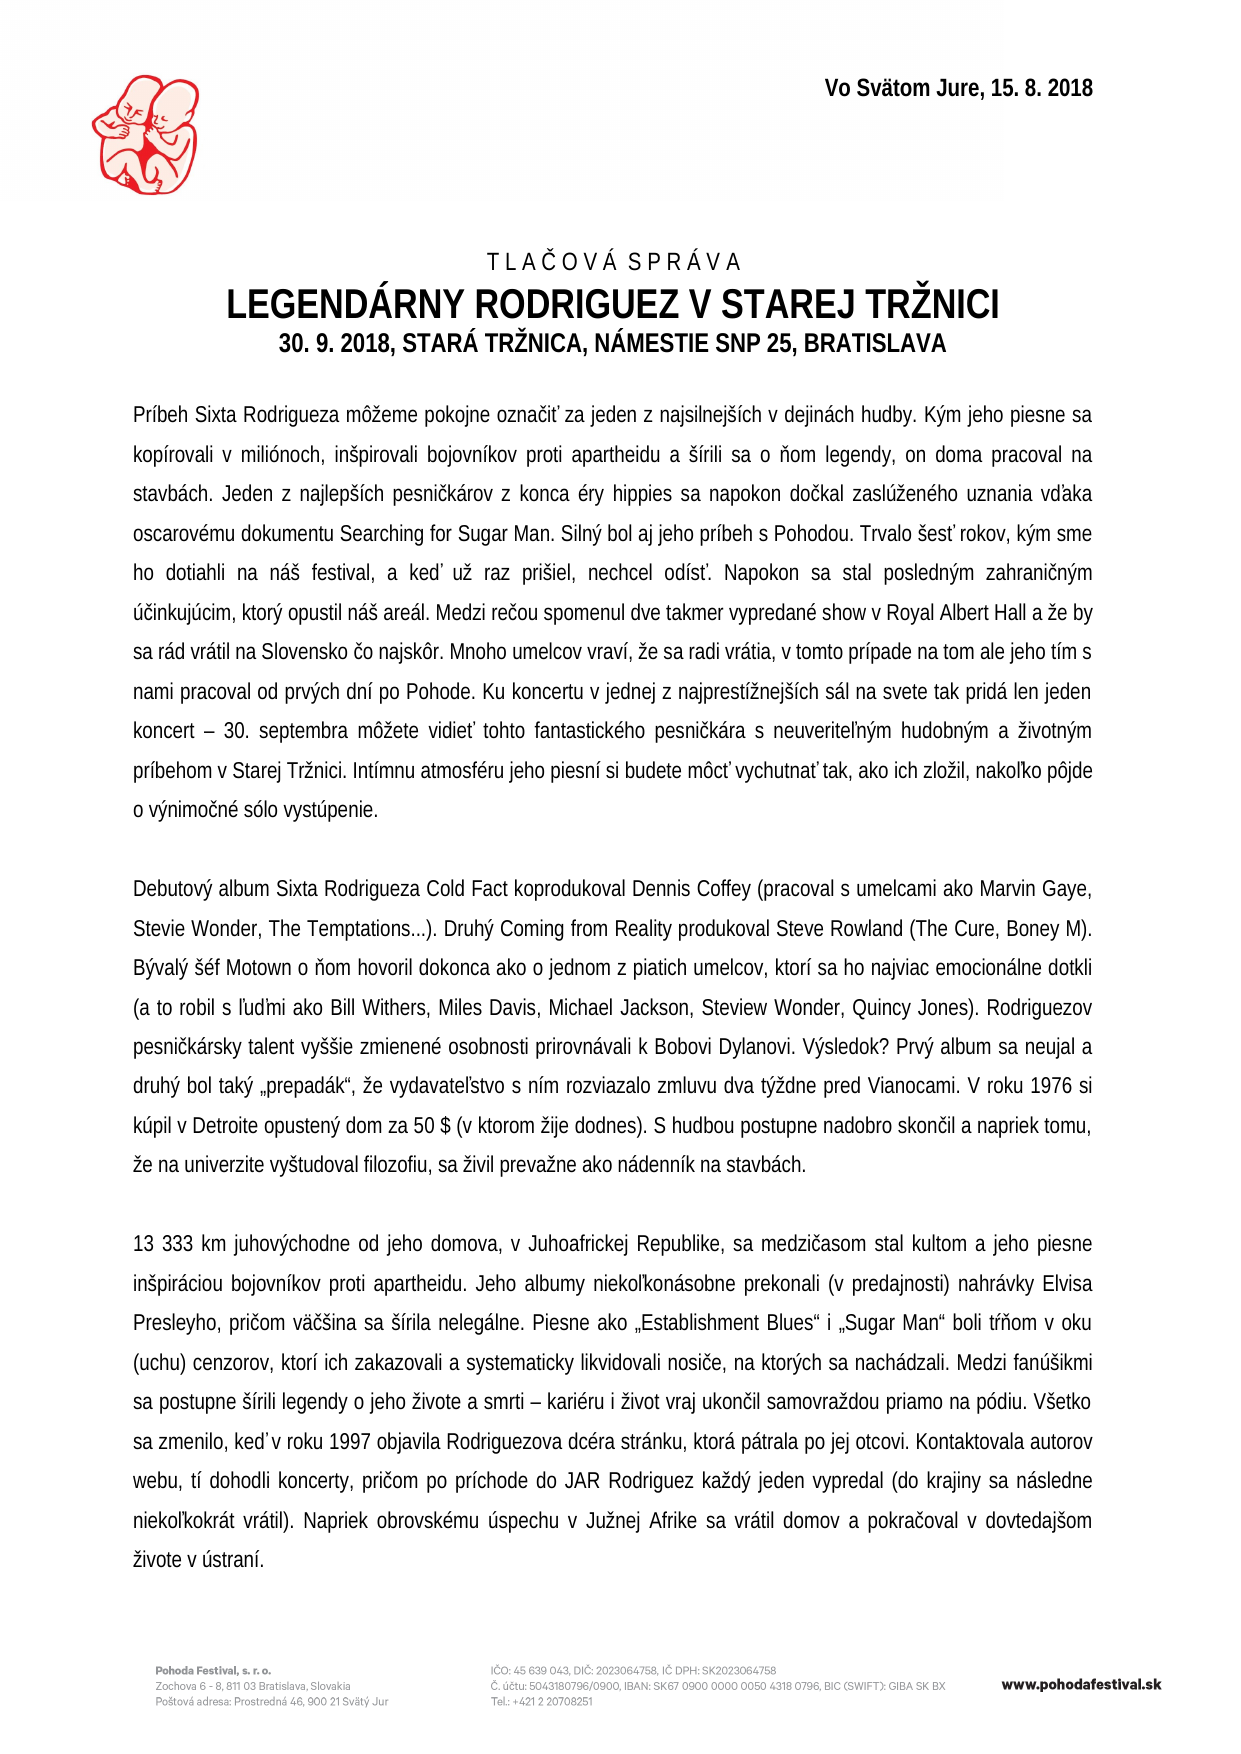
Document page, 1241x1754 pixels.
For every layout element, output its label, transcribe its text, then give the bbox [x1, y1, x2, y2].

text Debutový album Sixta Rodrigueza Cold Fact koprodukoval Dennis Coffey (pracoval s umelcami ako Marvin Gaye, Stevie Wonder, The Temptations...). Druhý Coming from Reality produkoval Steve Rowland (The Cure, Boney M). Bývalý šéf Motown o ňom hovoril dokonca ako o jednom z piatich umelcov, ktorí sa ho najviac emocionálne dotkli (a to robil s ľuďmi ako Bill Withers, Miles Davis, Michael Jackson, Steview Wonder, Quincy Jones). Rodriguezov pesničkársky talent vyššie zmienené osobnosti prirovnávali k Bobovi Dylanovi. Výsledok? Prvý album sa neujal a druhý bol taký „prepadák“, že vydavateľstvo s ním rozviazalo zmluvu dva týždne pred Vianocami. V roku 1976 si kúpil v Detroite opustený dom za 50 $ (v ktorom žije dodnes). S hudbou postupne nadobro skončil a napriek tomu, že na univerzite vyštudoval filozofiu, sa živil prevažne ako nádenník na stavbách. [133, 875, 1093, 1178]
text LEGENDÁRNY RODRIGUEZ V STAREJ TRŽNICI [133, 279, 1093, 327]
text 30. 9. 2018, STARÁ TRŽNICA, NÁMESTIE SNP 25, BRATISLAVA [133, 327, 1093, 358]
text Príbeh Sixta Rodrigueza môžeme pokojne označiť za jeden z najsilnejších v dejinách hudby. Kým jeho piesne sa kopírovali v miliónoch, inšpirovali bojovníkov proti apartheidu a šírili sa o ňom legendy, on doma pracoval na stavbách. Jeden z najlepších pesničkárov z konca éry hippies sa napokon dočkal zaslúženého uznania vďaka oscarovému dokumentu Searching for Sugar Man. Silný bol aj jeho príbeh s Pohodou. Trvalo šesť rokov, kým sme ho dotiahli na náš festival, a keď už raz prišiel, nechcel odísť. Napokon sa stal posledným zahraničným účinkujúcim, ktorý opustil náš areál. Medzi rečou spomenul dve takmer vypredané show v Royal Albert Hall a že by sa rád vrátil na Slovensko čo najskôr. Mnoho umelcov vraví, že sa radi vrátia, v tomto prípade na tom ale jeho tím s nami pracoval od prvých dní po Pohode. Ku koncertu v jednej z najprestížnejších sál na svete tak pridá len jeden koncert – 30. septembra môžete vidieť tohto fantastického pesničkára s neuveriteľným hudobným a životným príbehom v Starej Tržnici. Intímnu atmosféru jeho piesní si budete môcť vychutnať tak, ako ich zložil, nakoľko pôjde o výnimočné sólo vystúpenie. [133, 401, 1093, 822]
text T L A Č O V Á S P R Á V A [133, 247, 1093, 275]
picture [0, 0, 1004, 201]
text 13 333 km juhovýchodne od jeho domova, v Juhoafrickej Republike, sa medzičasom stal kultom a jeho piesne inšpiráciou bojovníkov proti apartheidu. Jeho albumy niekoľkonásobne prekonali (v predajnosti) nahrávky Elvisa Presleyho, pričom väčšina sa šírila nelegálne. Piesne ako „Establishment Blues“ i „Sugar Man“ boli tŕňom v oku (uchu) cenzorov, ktorí ich zakazovali a systematicky likvidovali nosiče, na ktorých sa nachádzali. Medzi fanúšikmi sa postupne šírili legendy o jeho živote a smrti – kariéru i život vraj ukončil samovraždou priamo na pódiu. Všetko sa zmenilo, keď v roku 1997 objavila Rodriguezova dcéra stránku, ktorá pátrala po jej otcovi. Kontaktovala autorov webu, tí dohodli koncerty, pričom po príchode do JAR Rodriguez každý jeden vypredal (do krajiny sa následne niekoľkokrát vrátil). Napriek obrovskému úspechu v Južnej Afrike sa vrátil domov a pokračoval v dovtedajšom živote v ústraní. [133, 1230, 1093, 1572]
picture [39, 1622, 1241, 1754]
